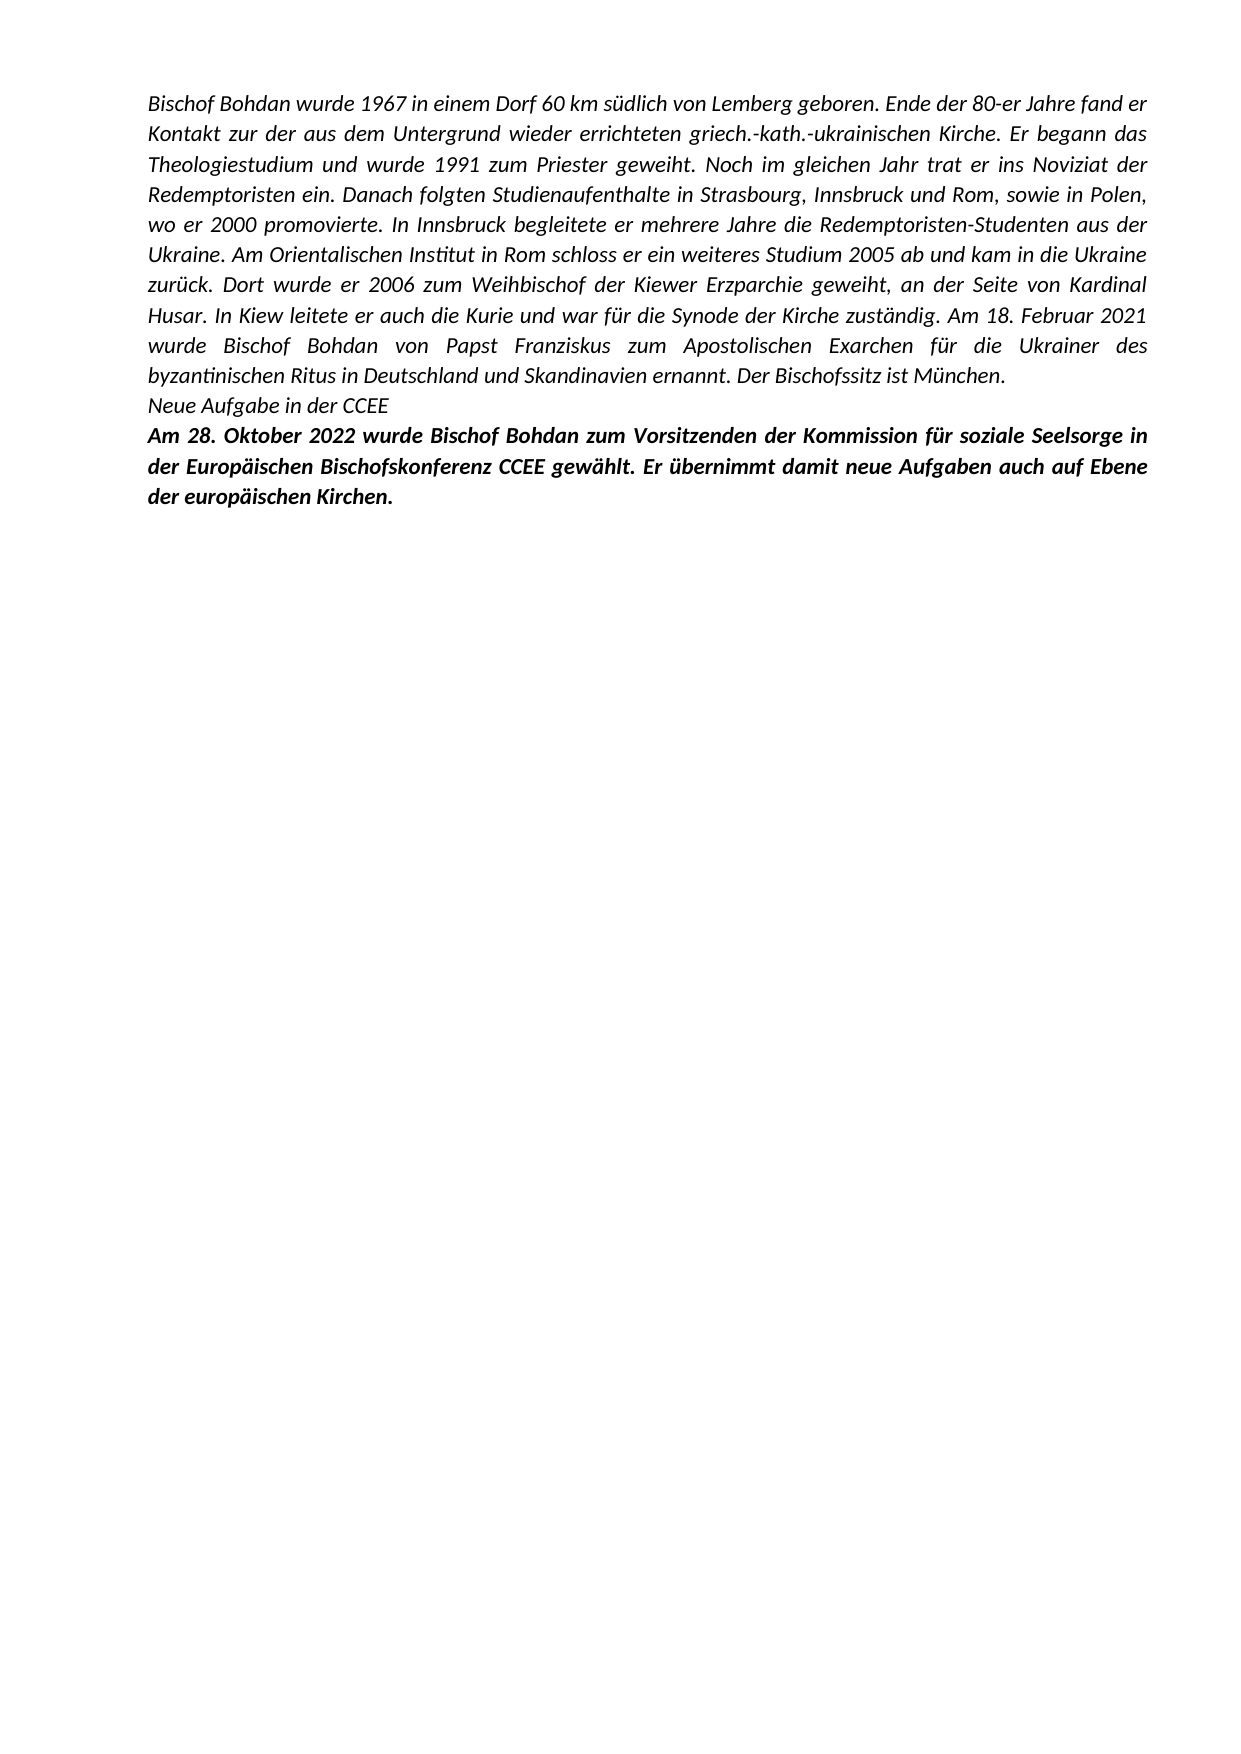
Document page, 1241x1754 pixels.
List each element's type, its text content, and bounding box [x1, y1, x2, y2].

text Neue Aufgabe in der CCEE [148, 391, 1152, 419]
text Am 28. Oktober 2022 wurde Bischof Bohdan zum Vorsitzenden der Kommission für soziale Seelsorge in der Europäischen Bischofskonferenz CCEE gewählt. Er übernimmt damit neue Aufgaben auch auf Ebene der europäischen Kirchen. [148, 422, 1152, 510]
text Bischof Bohdan wurde 1967 in einem Dorf 60 km südlich von Lemberg geboren. Ende der 80-er Jahre fand er Kontakt zur der aus dem Untergrund wieder errichteten griech.-kath.-ukrainischen Kirche. Er begann das Theologiestudium und wurde 1991 zum Priester geweiht. Noch im gleichen Jahr trat er ins Noviziat der Redemptoristen ein. Danach folgten Studienaufenthalte in Strasbourg, Innsbruck und Rom, sowie in Polen, wo er 2000 promovierte. In Innsbruck begleitete er mehrere Jahre die Redemptoristen-Studenten aus der Ukraine. Am Orientalischen Institut in Rom schloss er ein weiteres Studium 2005 ab und kam in die Ukraine zurück. Dort wurde er 2006 zum Weihbischof der Kiewer Erzparchie geweiht, an der Seite von Kardinal Husar. In Kiew leitete er auch die Kurie und war für die Synode der Kirche zuständig. Am 18. Februar 2021 wurde Bischof Bohdan von Papst Franziskus zum Apostolischen Exarchen für die Ukrainer des byzantinischen Ritus in Deutschland und Skandinavien ernannt. Der Bischofssitz ist München. [148, 89, 1152, 389]
